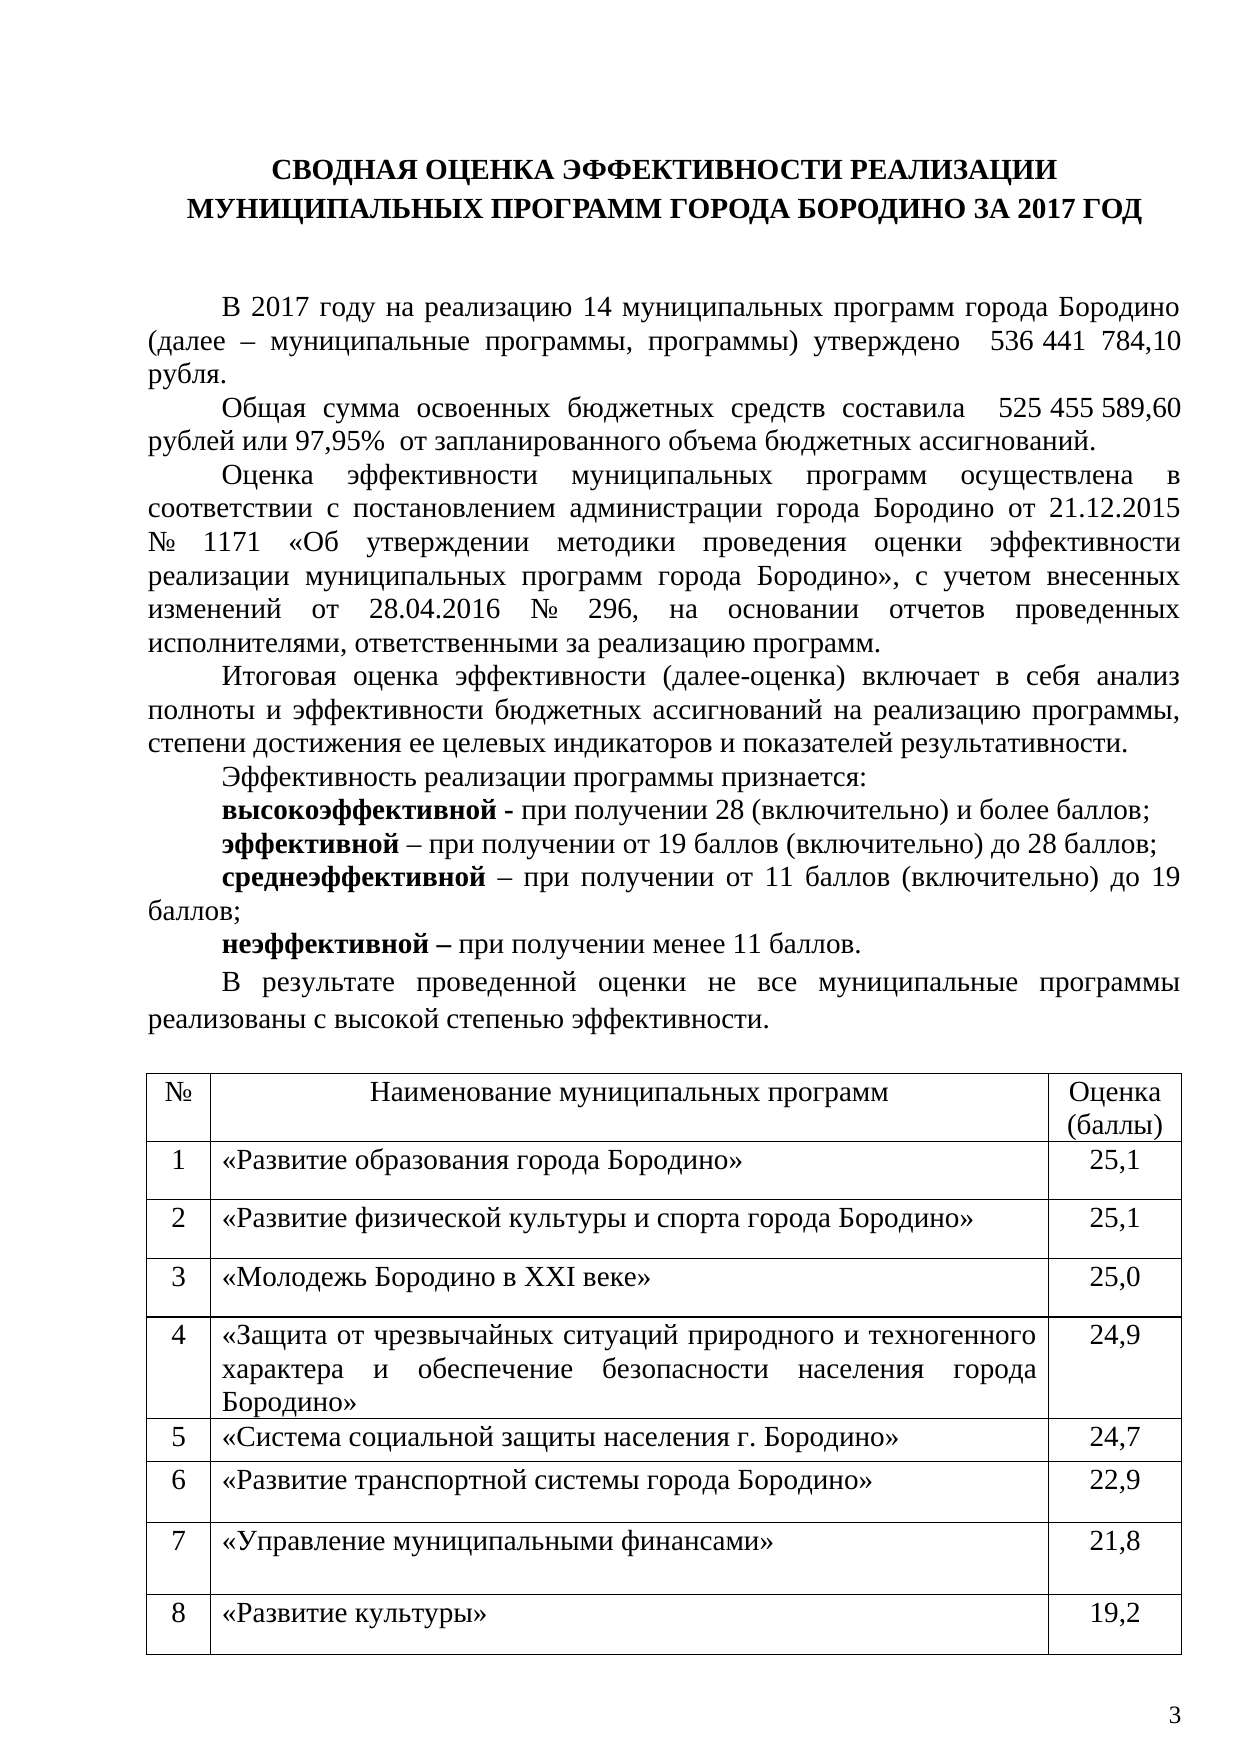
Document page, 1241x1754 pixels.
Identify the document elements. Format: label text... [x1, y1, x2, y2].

table_cell «Система социальной защиты населения г. Бородино» [211, 1419, 1048, 1461]
table_cell 2 [147, 1200, 210, 1258]
table_cell 7 [147, 1523, 210, 1594]
text среднеэффективной – при получении от 11 баллов (включительно) до 19 баллов; [148, 859, 1181, 927]
text Оценка эффективности муниципальных программ осуществлена в соответствии с постановлением администрации города Бородино от 21.12.2015 № 1171 «Об утверждении методики проведения оценки эффективности реализации муниципальных программ города Бородино», с учетом внесенных изменений от 28.04.2016 № 296, на основании отчетов проведенных исполнителями, ответственными за реализацию программ. [148, 457, 1181, 658]
table_cell «Развитие физической культуры и спорта города Бородино» [211, 1200, 1048, 1258]
table_cell 5 [147, 1419, 210, 1461]
table_cell 25,1 [1049, 1142, 1181, 1199]
table_cell «Развитие образования города Бородино» [211, 1142, 1048, 1199]
table_cell «Развитие культуры» [211, 1595, 1048, 1653]
text эффективной – при получении от 19 баллов (включительно) до 28 баллов; [148, 826, 1181, 859]
text В результате проведенной оценки не все муниципальные программы реализованы с высокой степенью эффективности. [148, 960, 1181, 1035]
table_cell 25,0 [1049, 1259, 1181, 1316]
table_header Наименование муниципальных программ [211, 1074, 1048, 1141]
table_cell «Управление муниципальными финансами» [211, 1523, 1048, 1594]
table_cell 3 [147, 1259, 210, 1316]
text В 2017 году на реализацию 14 муниципальных программ города Бородино (далее – муниципальные программы, программы) утверждено 536 441 784,10 рубля. [148, 289, 1181, 390]
table_header Оценка (баллы) [1049, 1074, 1181, 1141]
table_cell 6 [147, 1462, 210, 1522]
text неэффективной – при получении менее 11 баллов. [148, 927, 1181, 960]
table_cell 19,2 [1049, 1595, 1181, 1653]
table_cell «Молодежь Бородино в ХХI веке» [211, 1259, 1048, 1316]
subtitle СВОДНАЯ ОЦЕНКА ЭФФЕКТИВНОСТИ РЕАЛИЗАЦИИ МУНИЦИПАЛЬНЫХ ПРОГРАММ ГОРОДА БОРОДИНО ЗА 2017 ГОД [148, 152, 1181, 224]
table_cell 8 [147, 1595, 210, 1653]
text Общая сумма освоенных бюджетных средств составила 525 455 589,60 рублей или 97,95% от запланированного объема бюджетных ассигнований. [148, 390, 1181, 457]
text Итоговая оценка эффективности (далее-оценка) включает в себя анализ полноты и эффективности бюджетных ассигнований на реализацию программы, степени достижения ее целевых индикаторов и показателей результативности. [148, 658, 1181, 759]
table_cell 25,1 [1049, 1200, 1181, 1258]
table_cell 1 [147, 1142, 210, 1199]
table_cell 24,9 [1049, 1318, 1181, 1418]
text высокоэффективной - при получении 28 (включительно) и более баллов; [148, 792, 1181, 826]
table_cell «Развитие транспортной системы города Бородино» [211, 1462, 1048, 1522]
table_cell 21,8 [1049, 1523, 1181, 1594]
text Эффективность реализации программы признается: [148, 759, 1181, 792]
table_cell «Защита от чрезвычайных ситуаций природного и техногенного характера и обеспечение безопасности населения города Бородино» [211, 1318, 1048, 1418]
table_cell 22,9 [1049, 1462, 1181, 1522]
table_header № [147, 1074, 210, 1141]
table_cell 4 [147, 1318, 210, 1418]
table_cell 24,7 [1049, 1419, 1181, 1461]
